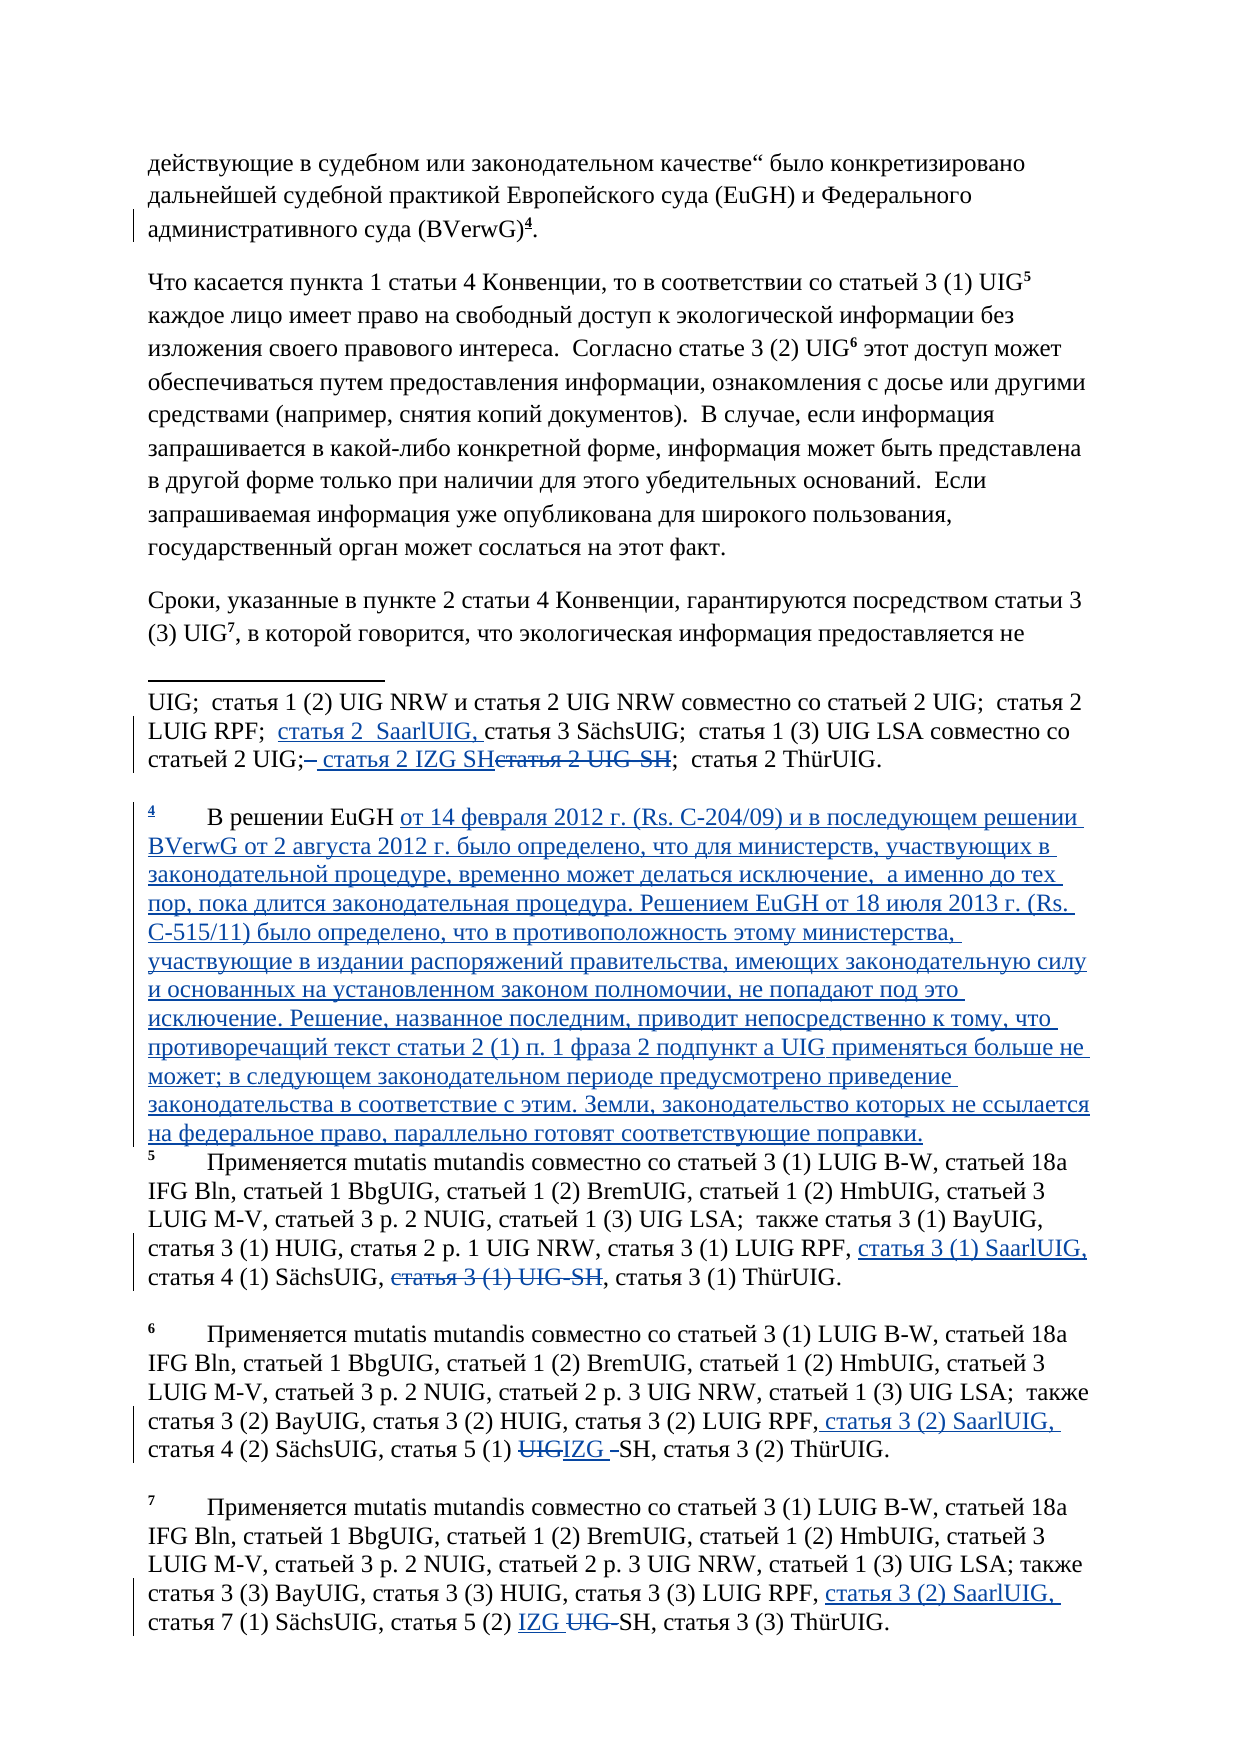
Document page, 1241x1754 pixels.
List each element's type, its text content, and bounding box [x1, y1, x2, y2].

text Что касается пункта 1 статьи 4 Конвенции, то в соответствии со статьей 3 (1) UIG каждое лицо имеет право на свободный доступ к экологической информации без изложения своего правового интереса. Согласно статье 3 (2) UIG этот доступ может обеспечиваться путем предоставления информации, ознакомления с досье или другими средствами (например, снятия копий документов). В случае, если информация запрашивается в какой-либо конкретной форме, информация может быть представлена в другой форме только при наличии для этого убедительных оснований. Если запрашиваемая информация уже опубликована для широкого пользования, государственный орган может сослаться на этот факт. [148, 267, 1093, 560]
text Сроки, указанные в пункте 2 статьи 4 Конвенции, гарантируются посредством статьи 3 (3) UIG, в которой говорится, что экологическая информация предоставляется не позднее одного месяца с момента подачи запроса, если только объем и сложность соответствующей информации не оправдывают продления этого периода до двух месяцев с момента подачи запроса. [148, 586, 1093, 647]
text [148, 148, 1093, 242]
